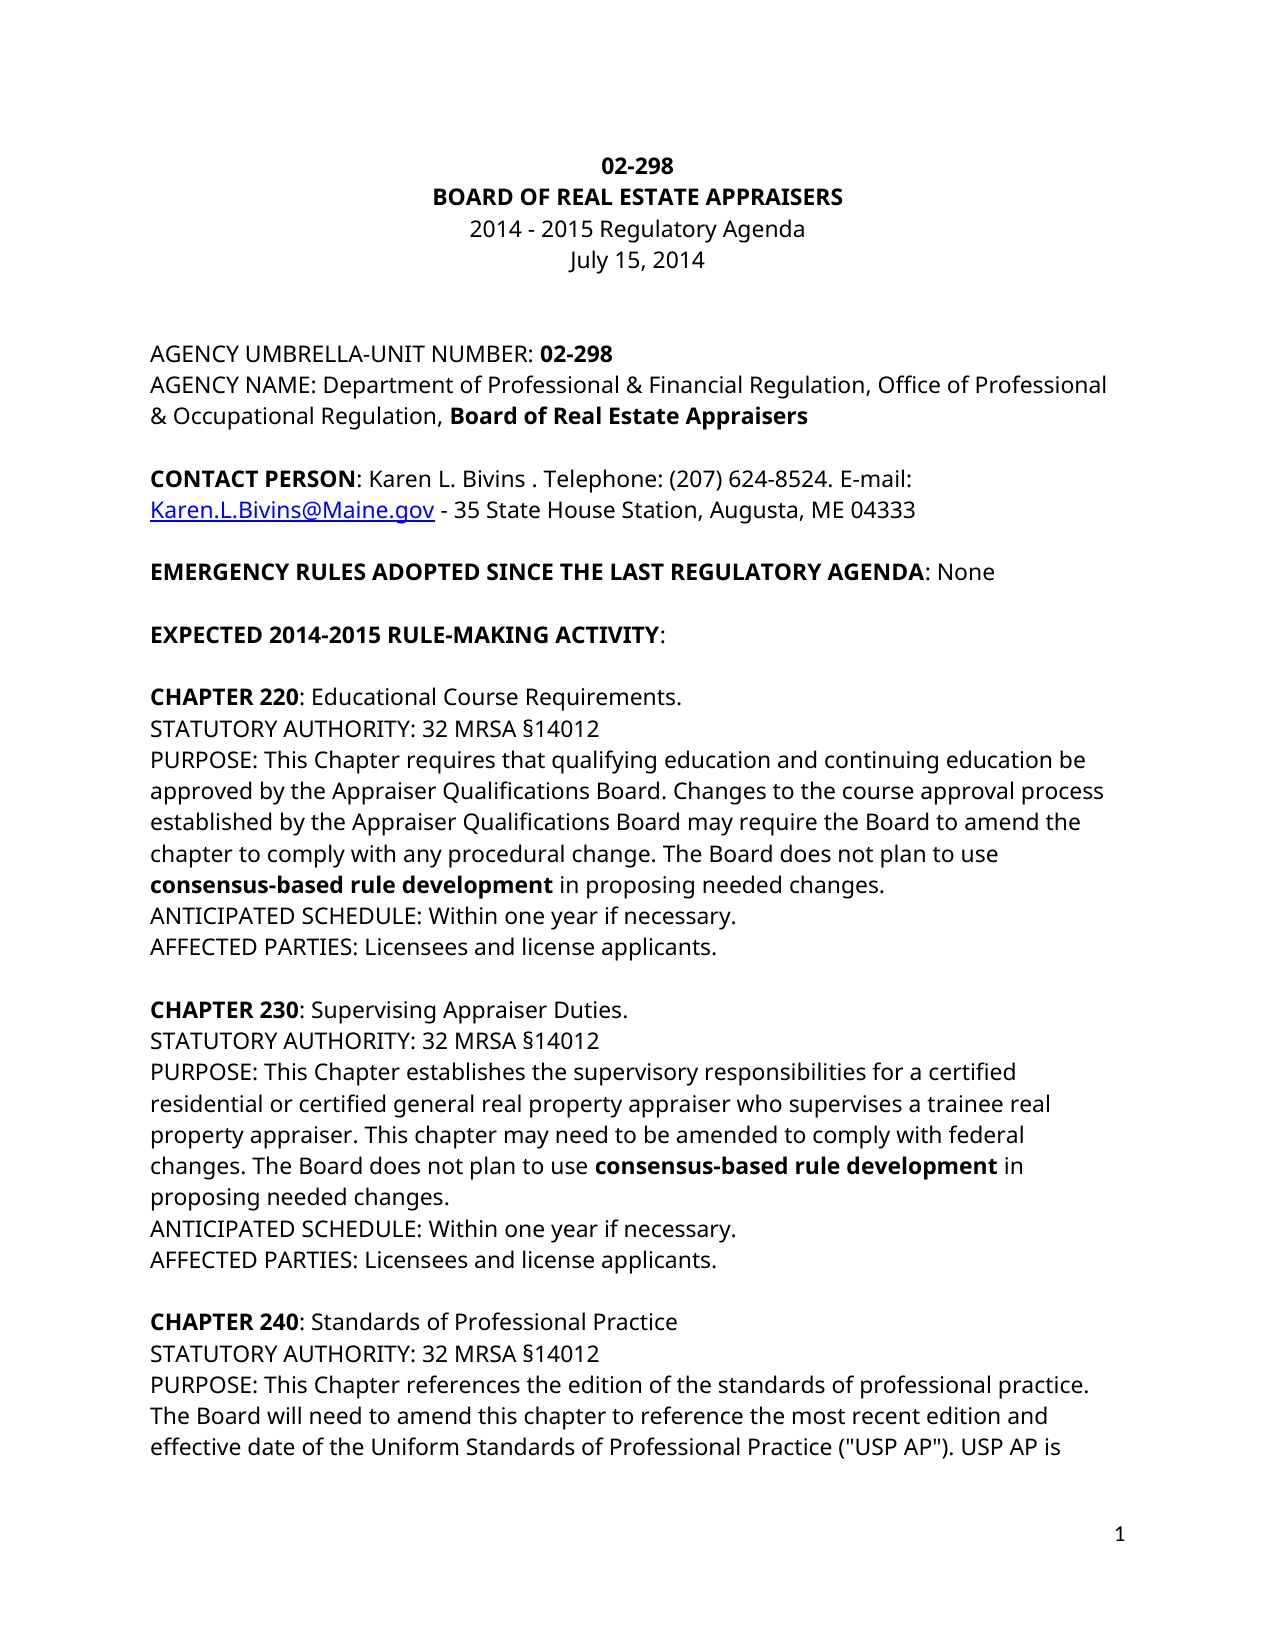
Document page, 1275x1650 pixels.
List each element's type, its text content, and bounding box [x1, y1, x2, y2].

text AFFECTED PARTIES: Licensees and license applicants. [150, 931, 1125, 962]
text ANTICIPATED SCHEDULE: Within one year if necessary. [150, 900, 1125, 931]
text EMERGENCY RULES ADOPTED SINCE THE LAST REGULATORY AGENDA: None [150, 556, 1125, 587]
text July 15, 2014 [150, 244, 1125, 275]
text STATUTORY AUTHORITY: 32 MRSA §14012 [150, 712, 1125, 744]
text AFFECTED PARTIES: Licensees and license applicants. [150, 1244, 1125, 1275]
text AGENCY UMBRELLA-UNIT NUMBER: 02-298 [150, 337, 1125, 369]
text CONTACT PERSON: Karen L. Bivins . Telephone: (207) 624-8524. E-mail: Karen.L.Bivins@Maine.gov - 35 State House Station, Augusta, ME 04333 [150, 462, 1125, 525]
text PURPOSE: This Chapter requires that qualifying education and continuing education be approved by the Appraiser Qualifications Board. Changes to the course approval process established by the Appraiser Qualifications Board may require the Board to amend the chapter to comply with any procedural change. The Board does not plan to use consensus-based rule development in proposing needed changes. [150, 744, 1125, 900]
text 02-298 [150, 150, 1125, 181]
text CHAPTER 240: Standards of Professional Practice [150, 1306, 1125, 1337]
text BOARD OF REAL ESTATE APPRAISERS [150, 181, 1125, 212]
text AGENCY NAME: Department of Professional & Financial Regulation, Office of Professional & Occupational Regulation, Board of Real Estate Appraisers [150, 369, 1125, 431]
text PURPOSE: This Chapter establishes the supervisory responsibilities for a certified residential or certified general real property appraiser who supervises a trainee real property appraiser. This chapter may need to be amended to comply with federal changes. The Board does not plan to use consensus-based rule development in proposing needed changes. [150, 1056, 1069, 1212]
text ANTICIPATED SCHEDULE: Within one year if necessary. [150, 1212, 1125, 1244]
text STATUTORY AUTHORITY: 32 MRSA §14012 [150, 1025, 1125, 1056]
text CHAPTER 230: Supervising Appraiser Duties. [150, 994, 1125, 1025]
text CHAPTER 220: Educational Course Requirements. [150, 681, 1125, 712]
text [150, 1369, 1106, 1462]
text 2014 - 2015 Regulatory Agenda [150, 212, 1125, 244]
text STATUTORY AUTHORITY: 32 MRSA §14012 [150, 1337, 1106, 1369]
text EXPECTED 2014-2015 RULE-MAKING ACTIVITY: [150, 619, 1125, 650]
